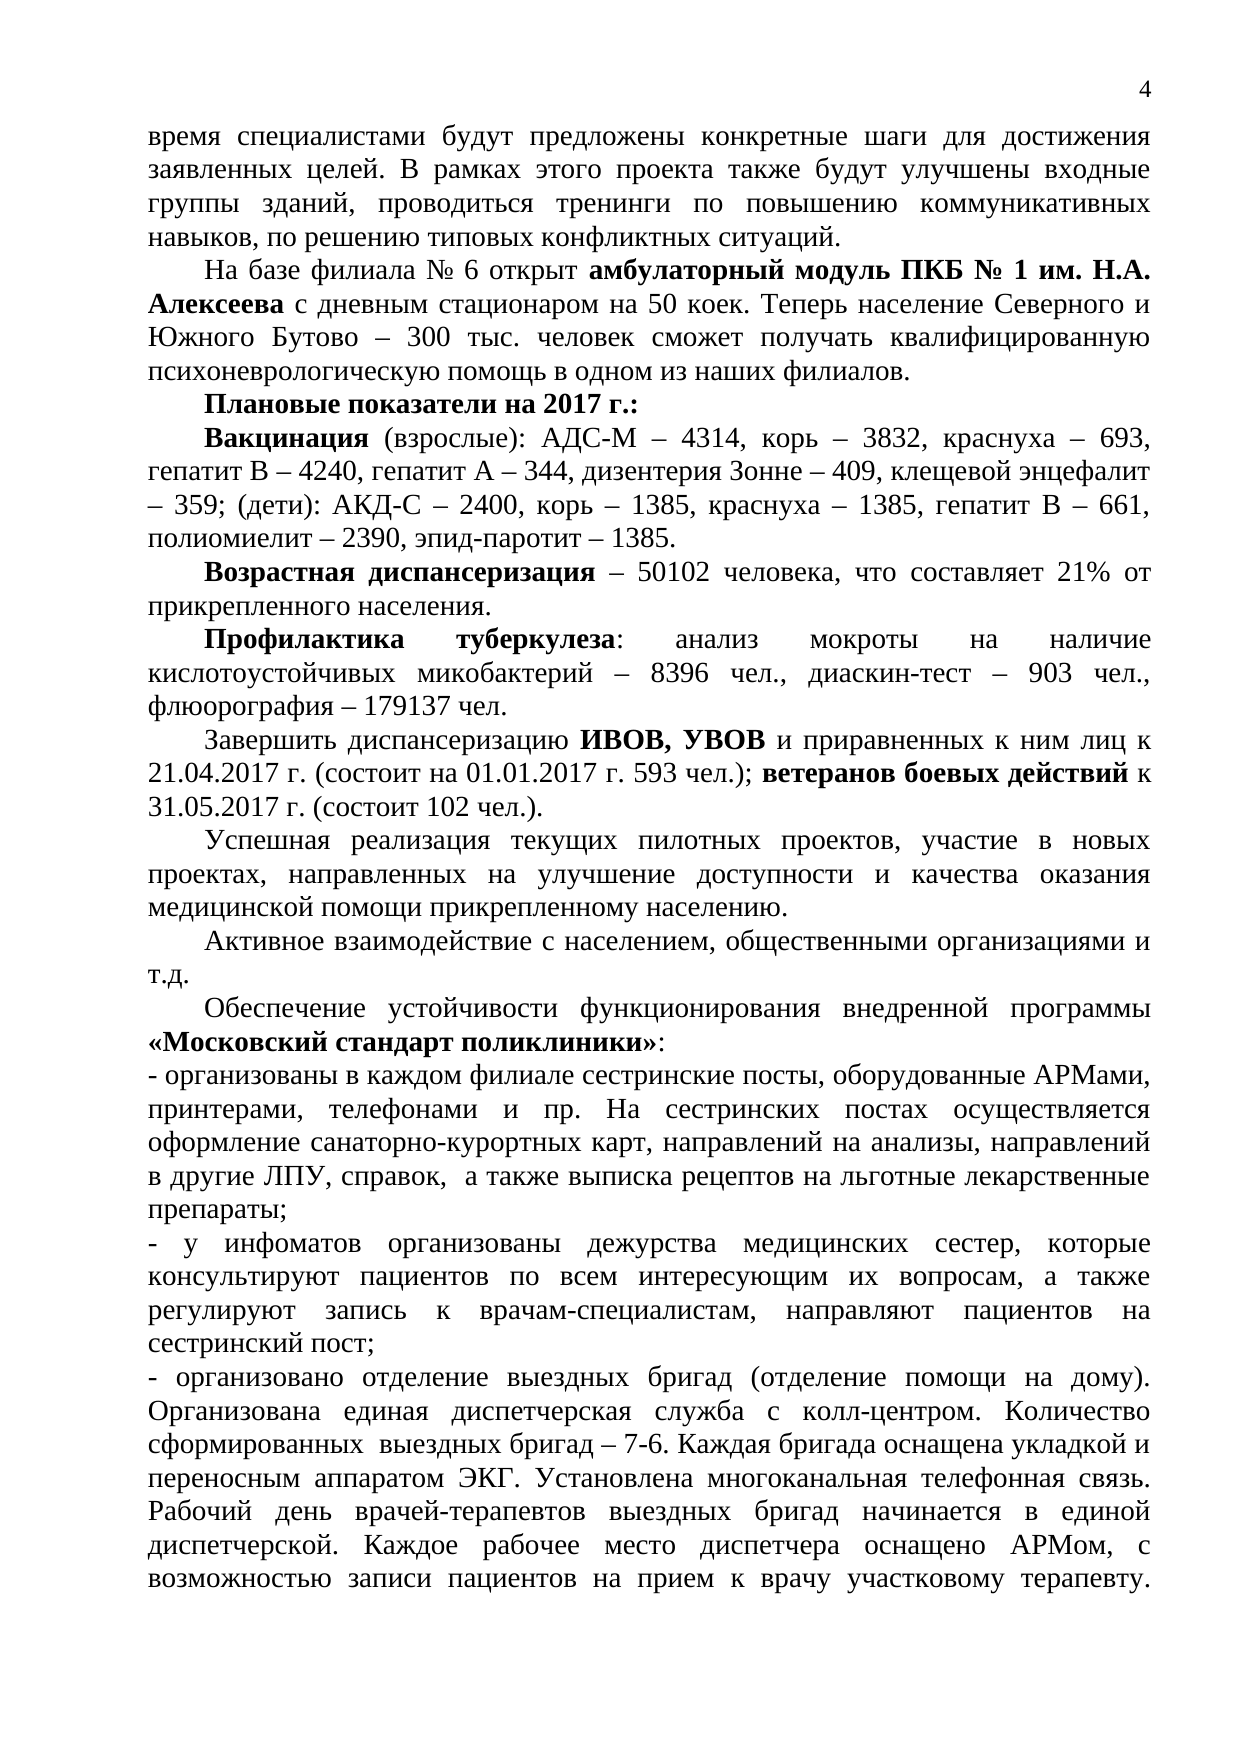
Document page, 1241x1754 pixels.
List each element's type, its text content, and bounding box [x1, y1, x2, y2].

text Вакцинация (взрослые): АДС-М – 4314, корь – 3832, краснуха – 693, гепатит В – 4240, гепатит А – 344, дизентерия Зонне – 409, клещевой энцефалит – 359; (дети): АКД-С – 2400, корь – 1385, краснуха – 1385, гепатит В – 661, полиомиелит – 2390, эпид-паротит – 1385. [148, 420, 1152, 554]
text Возрастная диспансеризация – 50102 человека, что составляет 21% от прикрепленного населения. [148, 554, 1152, 621]
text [148, 1359, 1152, 1594]
text Обеспечение устойчивости функционирования внедренной программы «Московский стандарт поликлиники»: [148, 990, 1152, 1057]
text Плановые показатели на 2017 г.: [148, 386, 1152, 420]
text - организованы в каждом филиале сестринские посты, оборудованные АРМами, принтерами, телефонами и пр. На сестринских постах осуществляется оформление санаторно-курортных карт, направлений на анализы, направлений в другие ЛПУ, справок, а также выписка рецептов на льготные лекарственные препараты; [148, 1057, 1152, 1225]
text - у инфоматов организованы дежурства медицинских сестер, которые консультируют пациентов по всем интересующим их вопросам, а также регулируют запись к врачам-специалистам, направляют пациентов на сестринский пост; [148, 1225, 1152, 1359]
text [148, 118, 1152, 252]
text Активное взаимодействие с населением, общественными организациями и т.д. [148, 923, 1152, 990]
text Успешная реализация текущих пилотных проектов, участие в новых проектах, направленных на улучшение доступности и качества оказания медицинской помощи прикрепленному населению. [148, 822, 1152, 923]
text На базе филиала № 6 открыт амбулаторный модуль ПКБ № 1 им. Н.А. Алексеева с дневным стационаром на 50 коек. Теперь население Северного и Южного Бутово – 300 тыс. человек сможет получать квалифицированную психоневрологическую помощь в одном из наших филиалов. [148, 252, 1152, 386]
text Профилактика туберкулеза: анализ мокроты на наличие кислотоустойчивых микобактерий – 8396 чел., диаскин-тест – 903 чел., флюорография – 179137 чел. [148, 621, 1152, 722]
text Завершить диспансеризацию ИВОВ, УВОВ и приравненных к ним лиц к 21.04.2017 г. (состоит на 01.01.2017 г. 593 чел.); ветеранов боевых действий к 31.05.2017 г. (состоит 102 чел.). [148, 722, 1152, 822]
